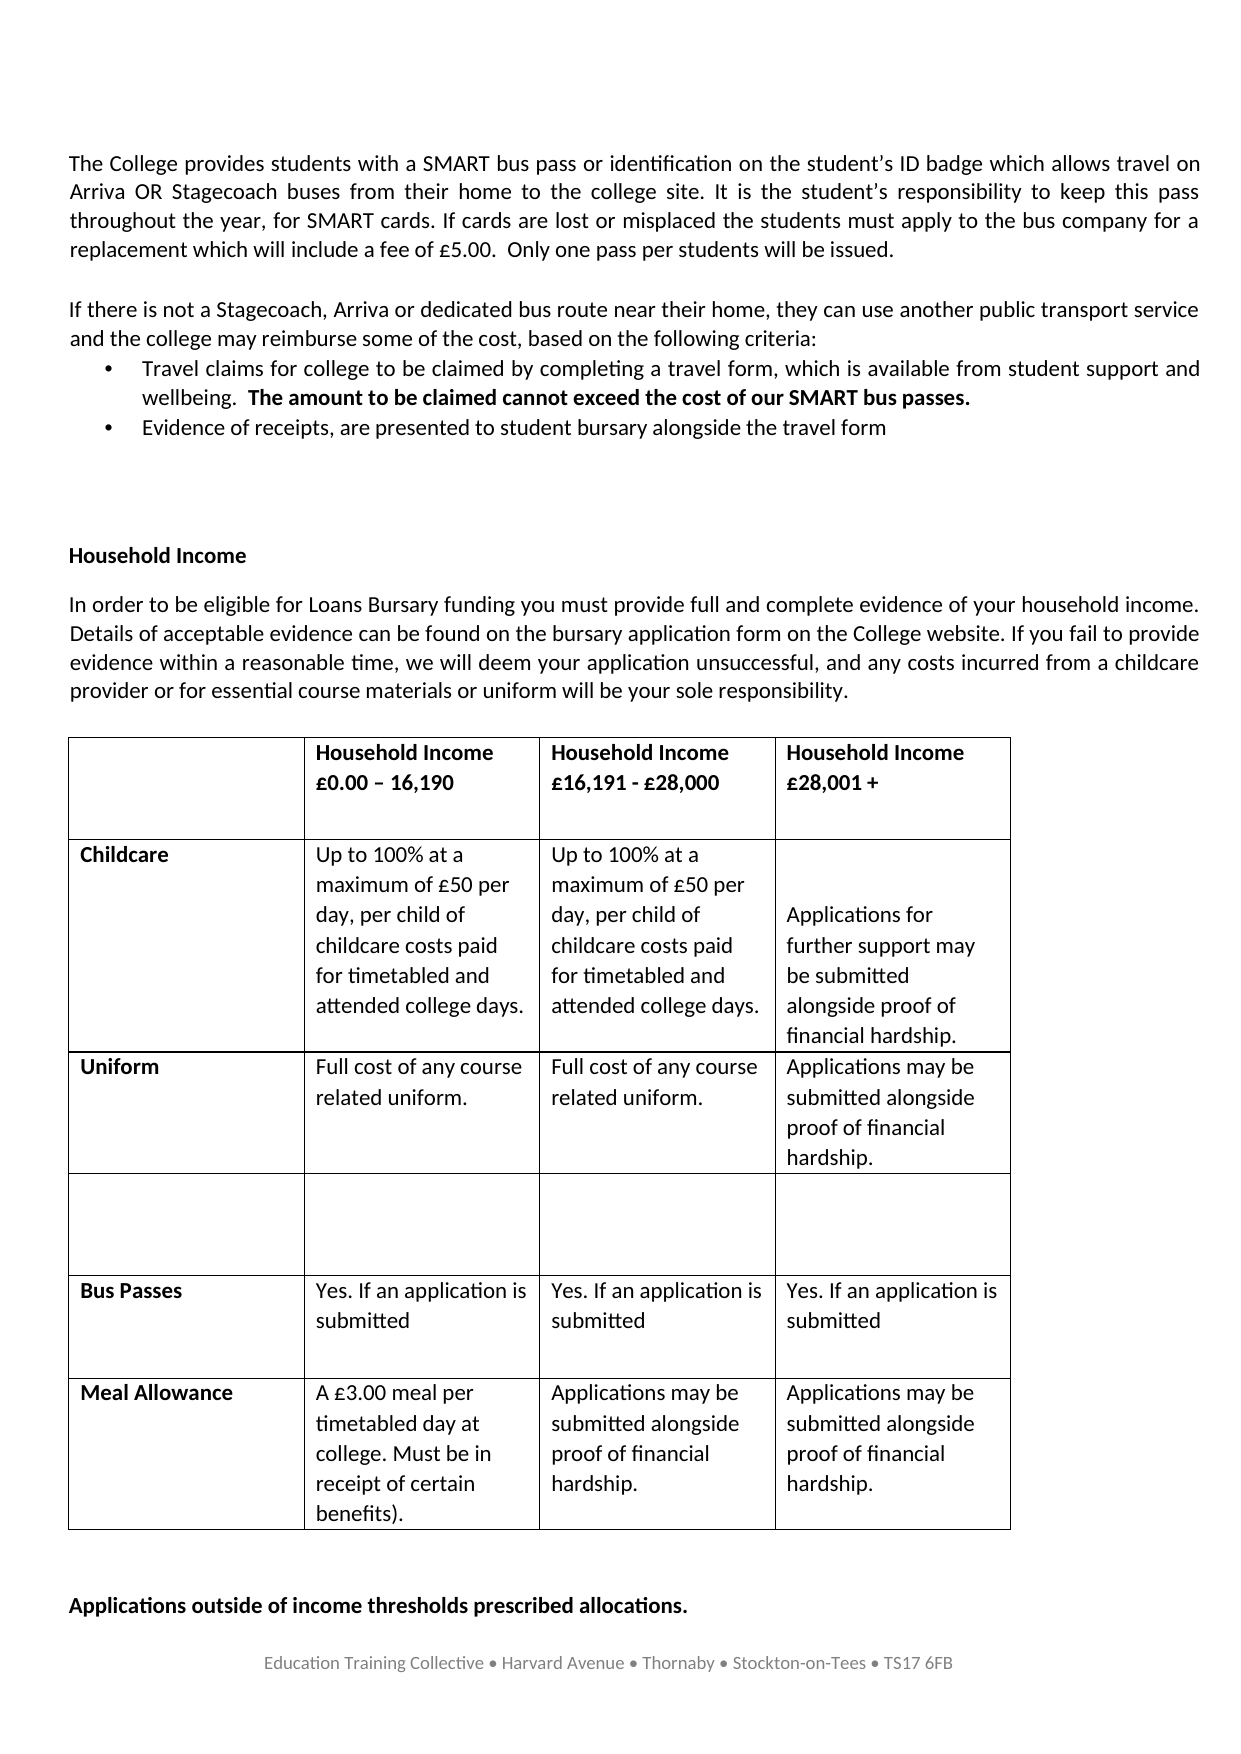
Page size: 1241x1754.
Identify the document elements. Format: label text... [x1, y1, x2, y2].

table_cell Applications for further support may be submitted alongside proof of financial hardship. [776, 840, 1010, 1051]
text In order to be eligible for Loans Bursary funding you must provide full and complete evidence of your household income. Details of acceptable evidence can be found on the bursary application form on the College website. If you fail to provide evidence within a reasonable time, we will deem your application unsuccessful, and any costs incurred from a childcare provider or for essential course materials or uniform will be your sole responsibility. [68, 590, 1202, 705]
table_cell [305, 1174, 539, 1275]
table_cell Childcare [69, 840, 304, 1051]
table_cell [776, 1174, 1010, 1275]
table_cell Full cost of any course related uniform. [305, 1053, 539, 1173]
table_header Household Income £28,001 + [776, 738, 1010, 839]
table_cell Applications may be submitted alongside proof of financial hardship. [776, 1053, 1010, 1173]
table_cell Yes. If an application is submitted [776, 1276, 1010, 1377]
table_cell [69, 1174, 304, 1275]
list Travel claims for college to be claimed by completing a travel form, which is available from student support and wellbeing. The amount to be claimed cannot exceed the cost of our SMART bus passes. [104, 354, 1202, 411]
table_header Household Income £16,191 - £28,000 [540, 738, 775, 839]
table_cell A £3.00 meal per timetabled day at college. Must be in receipt of certain benefits). [305, 1379, 539, 1529]
table_cell [540, 1174, 775, 1275]
table_cell Full cost of any course related uniform. [540, 1053, 775, 1173]
list Evidence of receipts, are presented to student bursary alongside the travel form [104, 413, 1202, 441]
table_cell Uniform [69, 1053, 304, 1173]
table_header Household Income £0.00 – 16,190 [305, 738, 539, 839]
text Household Income [68, 541, 1202, 569]
text The College provides students with a SMART bus pass or identification on the student’s ID badge which allows travel on Arriva OR Stagecoach buses from their home to the college site. It is the student’s responsibility to keep this pass throughout the year, for SMART cards. If cards are lost or misplaced the students must apply to the bus company for a replacement which will include a fee of £5.00. Only one pass per students will be issued. [68, 149, 1202, 263]
table_cell Yes. If an application is submitted [540, 1276, 775, 1377]
table_cell Applications may be submitted alongside proof of financial hardship. [776, 1379, 1010, 1529]
table_cell Meal Allowance [69, 1379, 304, 1529]
text If there is not a Stagecoach, Arriva or dedicated bus route near their home, they can use another public transport service and the college may reimburse some of the cost, based on the following criteria: [68, 296, 1202, 352]
table_cell Up to 100% at a maximum of £50 per day, per child of childcare costs paid for timetabled and attended college days. [305, 840, 539, 1051]
table_cell Applications may be submitted alongside proof of financial hardship. [540, 1379, 775, 1529]
table_cell Yes. If an application is submitted [305, 1276, 539, 1377]
table_header [69, 738, 304, 839]
table_cell Bus Passes [69, 1276, 304, 1377]
text Applications outside of income thresholds prescribed allocations. [68, 1591, 1202, 1619]
table_cell Up to 100% at a maximum of £50 per day, per child of childcare costs paid for timetabled and attended college days. [540, 840, 775, 1051]
